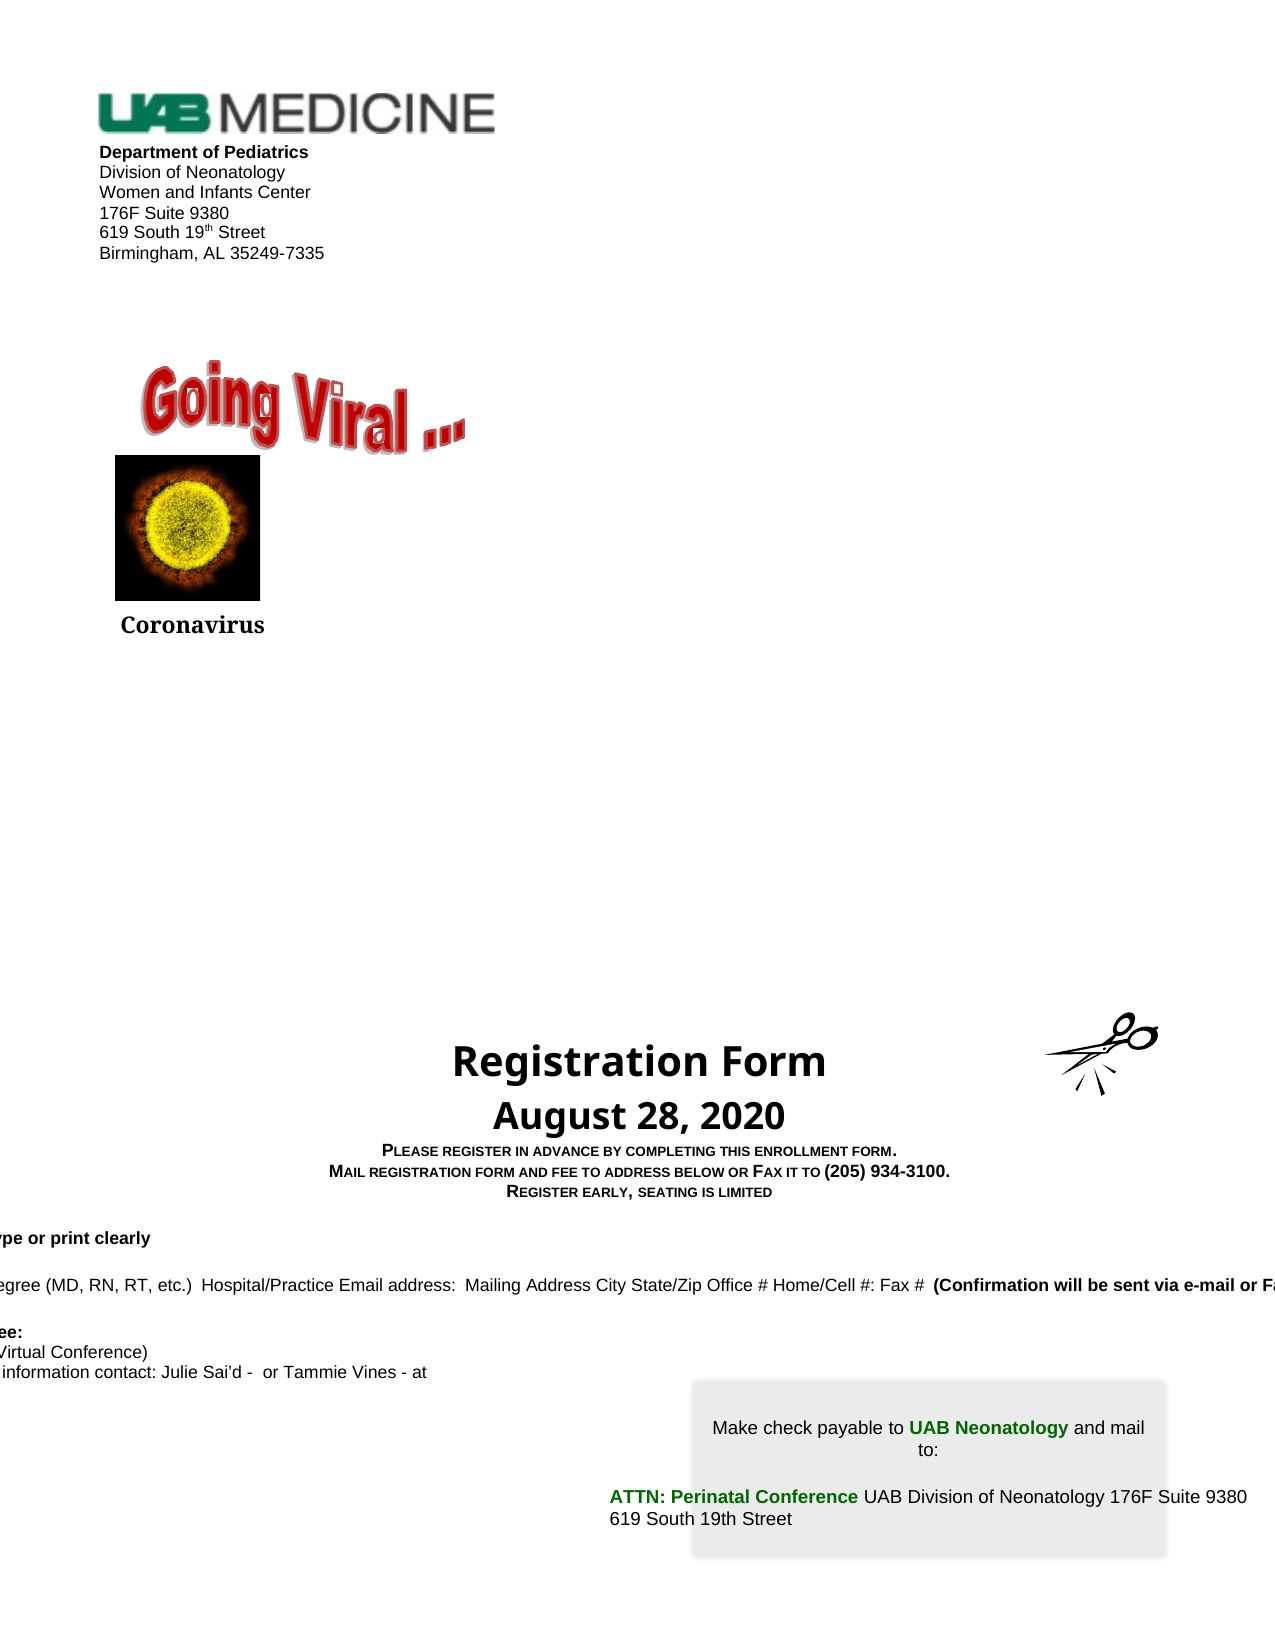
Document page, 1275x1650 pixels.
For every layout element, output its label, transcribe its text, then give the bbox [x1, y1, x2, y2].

picture [687, 1376, 1171, 1563]
text 619 South 19th Street Birmingham, AL 35249-7335 [99, 223, 344, 263]
picture [115, 361, 465, 601]
subtitle Coronavirus [120, 609, 1219, 640]
text Department of Pediatrics Division of Neonatology Women and Infants Center 176F Suite 9380 [99, 142, 344, 223]
picture [97, 93, 495, 134]
